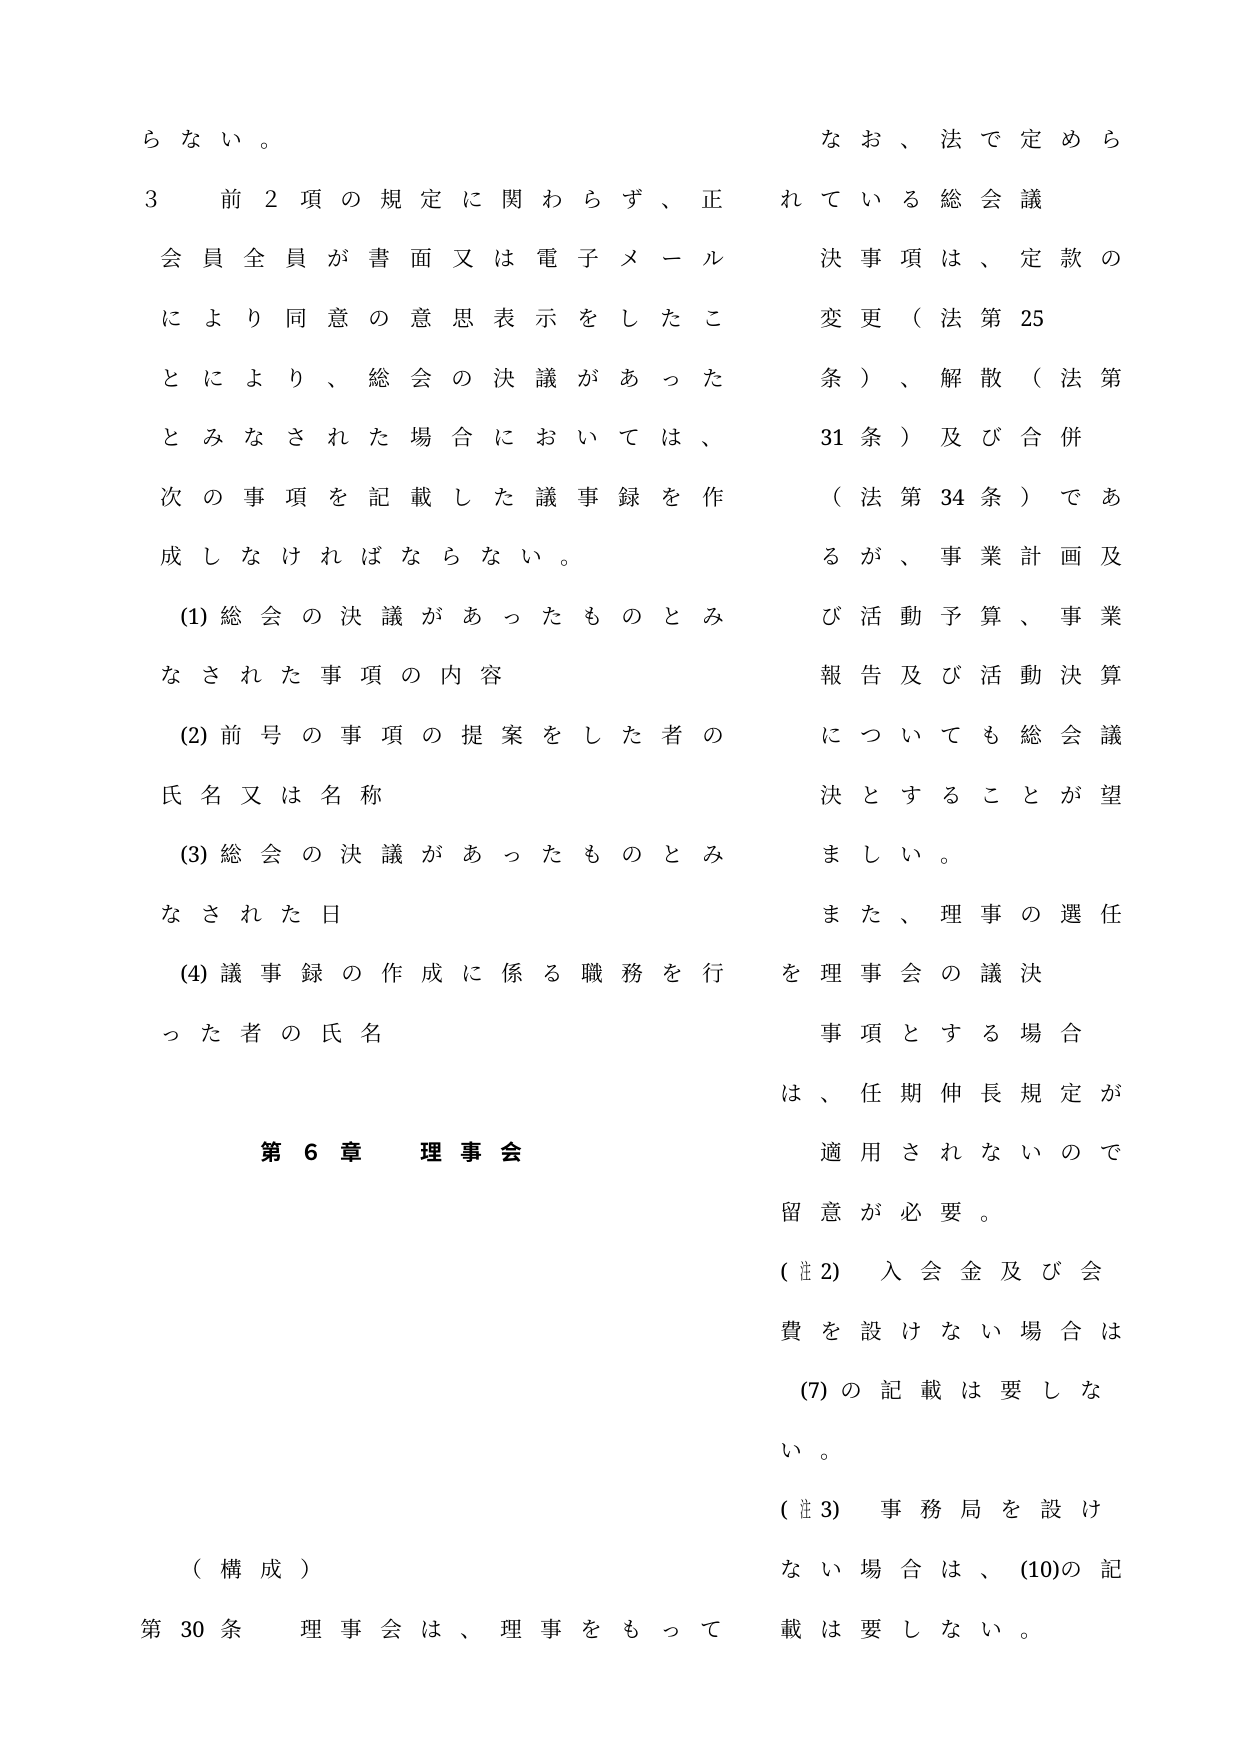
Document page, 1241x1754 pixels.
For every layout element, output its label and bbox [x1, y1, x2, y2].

table_cell [111, 108, 754, 1657]
table_cell [754, 108, 1157, 1657]
